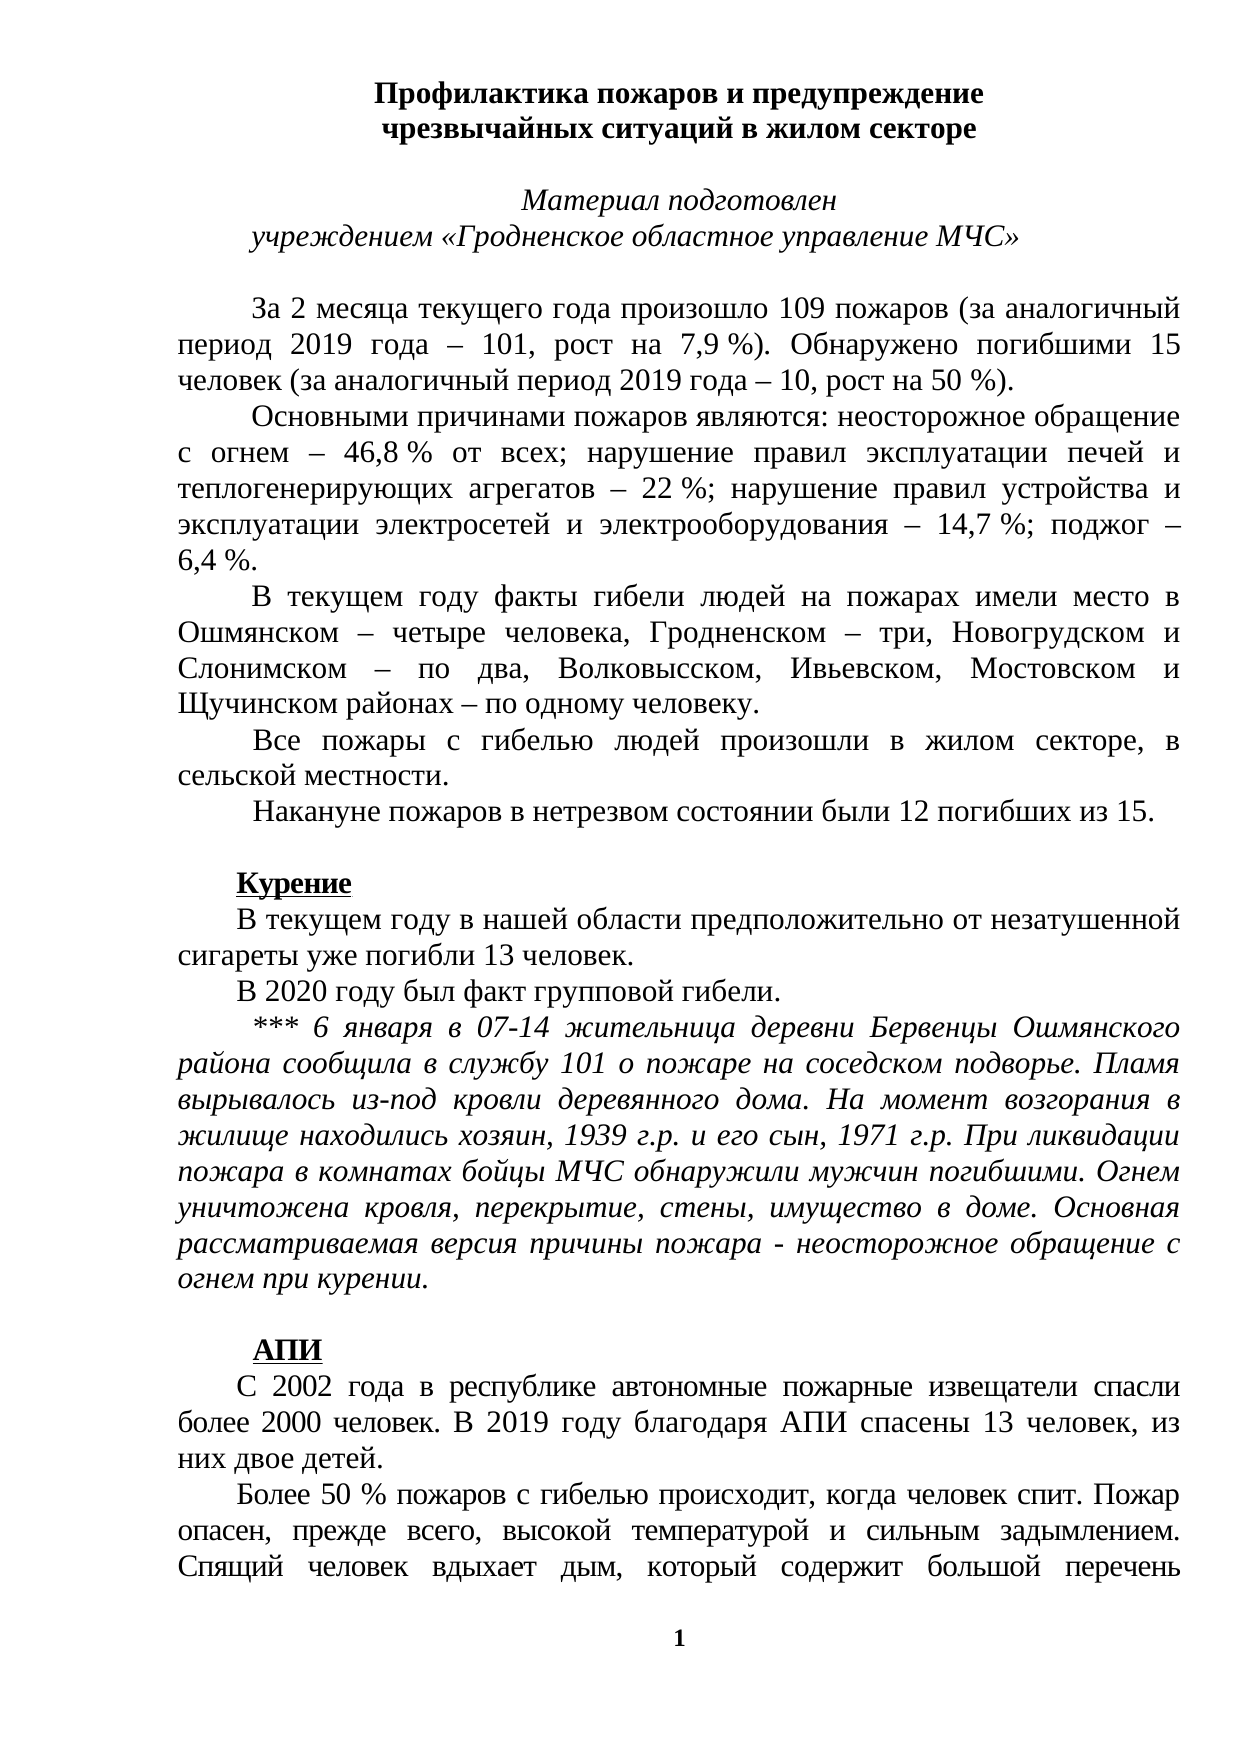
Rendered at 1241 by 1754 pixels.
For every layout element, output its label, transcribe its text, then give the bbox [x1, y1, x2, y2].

text С 2002 года в республике автономные пожарные извещатели спасли более 2000 человек. В 2019 году благодаря АПИ спасены 13 человек, из них двое детей. [177, 1368, 1181, 1475]
text За 2 месяца текущего года произошло 109 пожаров (за аналогичный период 2019 года – 101, рост на 7,9 %). Обнаружено погибшими 15 человек (за аналогичный период 2019 года – 10, рост на 50 %). [177, 289, 1181, 397]
text Накануне пожаров в нетрезвом состоянии были 12 погибших из 15. [177, 793, 1181, 828]
text *** 6 января в 07-14 жительница деревни Бервенцы Ошмянского района сообщила в службу 101 о пожаре на соседском подворье. Пламя вырывалось из-под кровли деревянного дома. На момент возгорания в жилище находились хозяин, .р. и его сын, .р. При ликвидации пожара в комнатах бойцы МЧС обнаружили мужчин погибшими. Огнем уничтожена кровля, перекрытие, стены, имущество в доме. Основная рассматриваемая версия причины пожара - неосторожное обращение с огнем при курении. [177, 1008, 1181, 1296]
text учреждением «Гродненское областное управление МЧС» [177, 218, 1181, 253]
text В текущем году факты гибели людей на пожарах имели место в Ошмянском – четыре человека, Гродненском – три, Новогрудском и Слонимском – по два, Волковысском, Ивьевском, Мостовском и Щучинском районах – по одному человеку. [177, 577, 1181, 721]
text В текущем году в нашей области предположительно от незатушенной сигареты уже погибли 13 человек. [177, 900, 1181, 972]
text Все пожары с гибелью людей произошли в жилом секторе, в сельской местности. [177, 721, 1181, 793]
text Материал подготовлен [177, 182, 1181, 218]
text АПИ [177, 1332, 1181, 1368]
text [177, 1475, 1181, 1583]
text Основными причинами пожаров являются: неосторожное обращение с огнем – 46,8 % от всех; нарушение правил эксплуатации печей и теплогенерирующих агрегатов – 22 %; нарушение правил устройства и эксплуатации электросетей и электрооборудования – 14,7 %; поджог – 6,4 %. [177, 397, 1181, 577]
text В 2020 году был факт групповой гибели. [177, 972, 1181, 1008]
text Курение [177, 864, 1181, 900]
text Профилактика пожаров и предупреждение [177, 74, 1181, 110]
text чрезвычайных ситуаций в жилом секторе [177, 110, 1181, 146]
